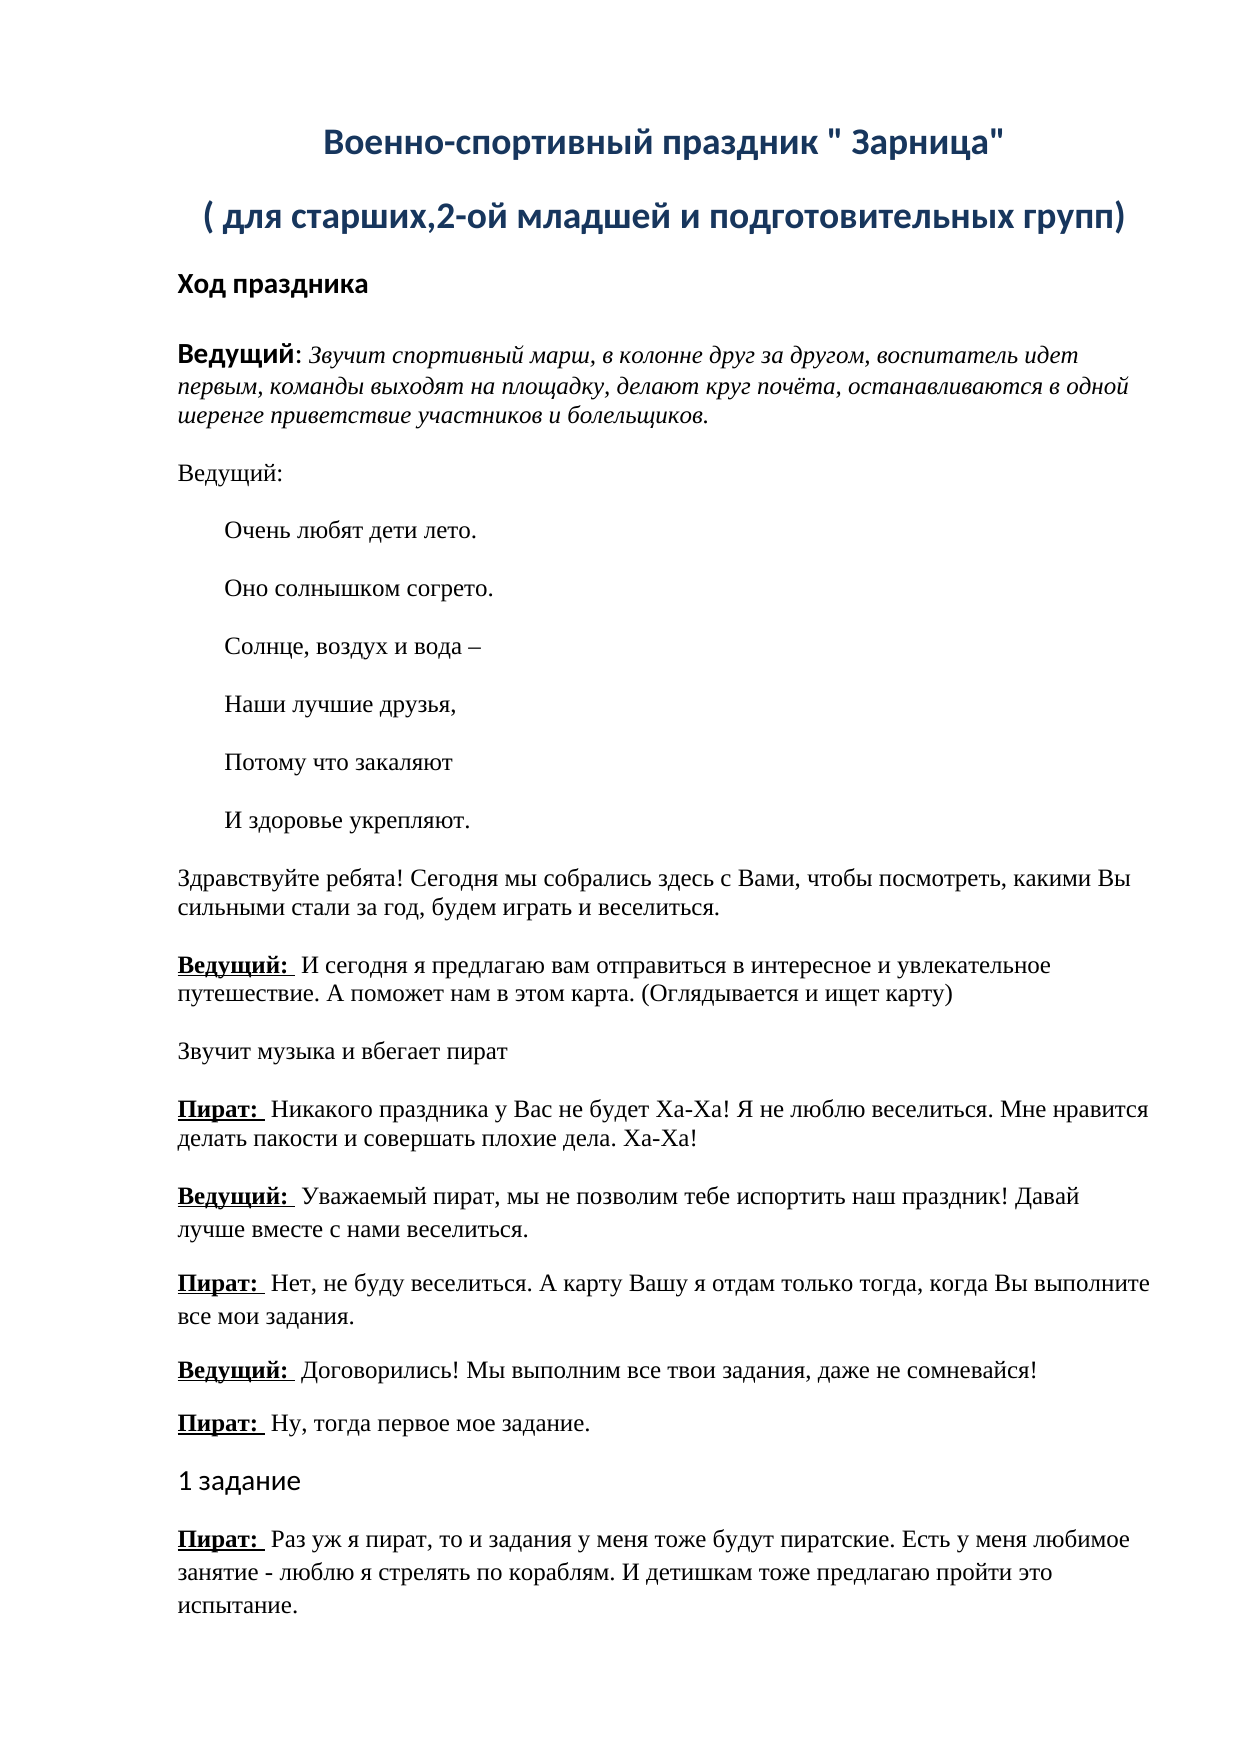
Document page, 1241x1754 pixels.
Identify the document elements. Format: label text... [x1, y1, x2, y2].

text ( для старших,2-ой младшей и подготовительных групп) [177, 192, 1152, 237]
text Здравствуйте ребята! Сегодня мы собрались здесь с Вами, чтобы посмотреть, какими Вы сильными стали за год, будем играть и веселиться. [177, 863, 1152, 921]
text Ведущий: Договорились! Мы выполним все твои задания, даже не сомневайся! [177, 1355, 1152, 1383]
text Наши лучшие друзья, [224, 689, 1152, 718]
text Ведущий: И сегодня я предлагаю вам отправиться в интересное и увлекательное путешествие. А поможет нам в этом карта. (Оглядывается и ищет карту) [177, 950, 1152, 1007]
text Потому что закаляют [224, 747, 1152, 776]
text Солнце, воздух и вода – [224, 631, 1152, 660]
text Пират: Никакого праздника у Вас не будет Ха-Ха! Я не люблю веселиться. Мне нравится делать пакости и совершать плохие дела. Ха-Ха! [177, 1094, 1152, 1152]
text Ведущий: Звучит спортивный марш, в колонне друг за другом, воспитатель идет первым, команды выходят на площадку, делают круг почёта, останавливаются в одной шеренге приветствие участников и болельщиков. [177, 335, 1152, 428]
text Военно-спортивный праздник " Зарница" [177, 118, 1152, 164]
text Ход праздника [177, 265, 1152, 301]
text Пират: Ну, тогда первое мое задание. [177, 1408, 1152, 1437]
text Ведущий: Уважаемый пират, мы не позволим тебе испортить наш праздник! Давай лучше вместе с нами веселиться. [177, 1181, 1152, 1243]
text 1 задание [177, 1462, 1152, 1498]
text Пират: Раз уж я пират, то и задания у меня тоже будут пиратские. Есть у меня любимое занятие - люблю я стрелять по кораблям. И детишкам тоже предлагаю пройти это испытание. [177, 1524, 1152, 1619]
text Пират: Нет, не буду веселиться. А карту Вашу я отдам только тогда, когда Вы выполните все мои задания. [177, 1268, 1152, 1329]
text Оно солнышком согрето. [224, 573, 1152, 602]
text Очень любят дети лето. [224, 516, 1152, 544]
text Ведущий: [177, 458, 1152, 486]
text Звучит музыка и вбегает пират [177, 1036, 1152, 1065]
text И здоровье укрепляют. [224, 805, 1152, 834]
